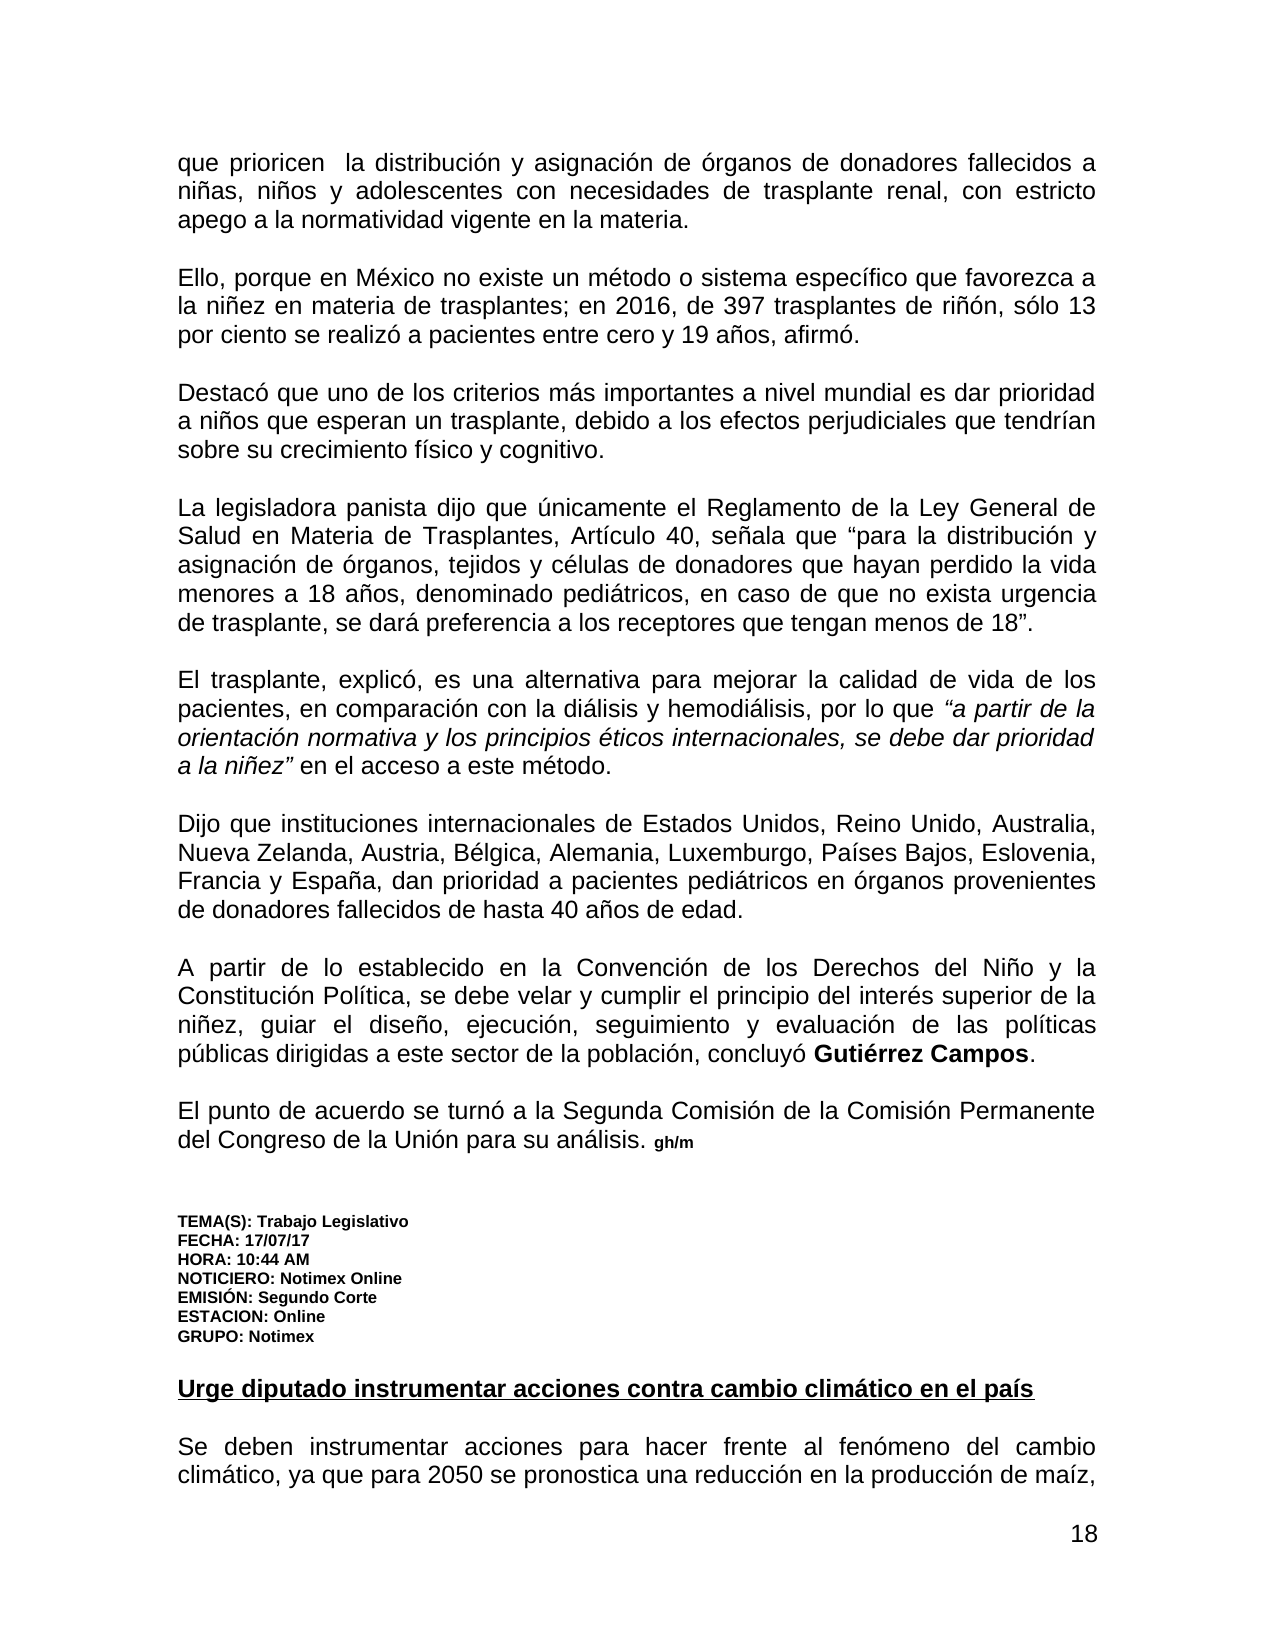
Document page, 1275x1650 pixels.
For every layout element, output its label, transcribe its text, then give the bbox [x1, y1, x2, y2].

text ESTACION: Online [177, 1307, 1098, 1326]
text EMISIÓN: Segundo Corte [177, 1288, 1098, 1307]
text TEMA(S): Trabajo Legislativo [177, 1211, 1098, 1231]
text HORA: 10:44 AM [177, 1250, 1098, 1269]
text A partir de lo establecido en la Convención de los Derechos del Niño y la Constitución Política, se debe velar y cumplir el principio del interés superior de la niñez, guiar el diseño, ejecución, seguimiento y evaluación de las políticas públicas dirigidas a este sector de la población, concluyó Gutiérrez Campos. [177, 953, 1098, 1068]
text NOTICIERO: Notimex Online [177, 1269, 1098, 1288]
text Destacó que uno de los criterios más importantes a nivel mundial es dar prioridad a niños que esperan un trasplante, debido a los efectos perjudiciales que tendrían sobre su crecimiento físico y cognitivo. [177, 378, 1098, 464]
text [177, 148, 1098, 234]
text GRUPO: Notimex [177, 1326, 1098, 1346]
text Ello, porque en México no existe un método o sistema específico que favorezca a la niñez en materia de trasplantes; en 2016, de 397 trasplantes de riñón, sólo 13 por ciento se realizó a pacientes entre cero y 19 años, afirmó. [177, 263, 1098, 349]
text El trasplante, explicó, es una alternativa para mejorar la calidad de vida de los pacientes, en comparación con la diálisis y hemodiálisis, por lo que “a partir de la orientación normativa y los principios éticos internacionales, se debe dar prioridad a la niñez” en el acceso a este método. [177, 665, 1098, 780]
text La legisladora panista dijo que únicamente el Reglamento de la Ley General de Salud en Materia de Trasplantes, Artículo 40, señala que “para la distribución y asignación de órganos, tejidos y células de donadores que hayan perdido la vida menores a 18 años, denominado pediátricos, en caso de que no exista urgencia de trasplante, se dará preferencia a los receptores que tengan menos de 18”. [177, 493, 1098, 636]
text FECHA: 17/07/17 [177, 1231, 1098, 1250]
text Dijo que instituciones internacionales de Estados Unidos, Reino Unido, Australia, Nueva Zelanda, Austria, Bélgica, Alemania, Luxemburgo, Países Bajos, Eslovenia, Francia y España, dan prioridad a pacientes pediátricos en órganos provenientes de donadores fallecidos de hasta 40 años de edad. [177, 809, 1098, 924]
text Urge diputado instrumentar acciones contra cambio climático en el país [177, 1374, 1098, 1403]
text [177, 1432, 1098, 1489]
text El punto de acuerdo se turnó a la Segunda Comisión de la Comisión Permanente del Congreso de la Unión para su análisis. gh/m [177, 1096, 1098, 1154]
